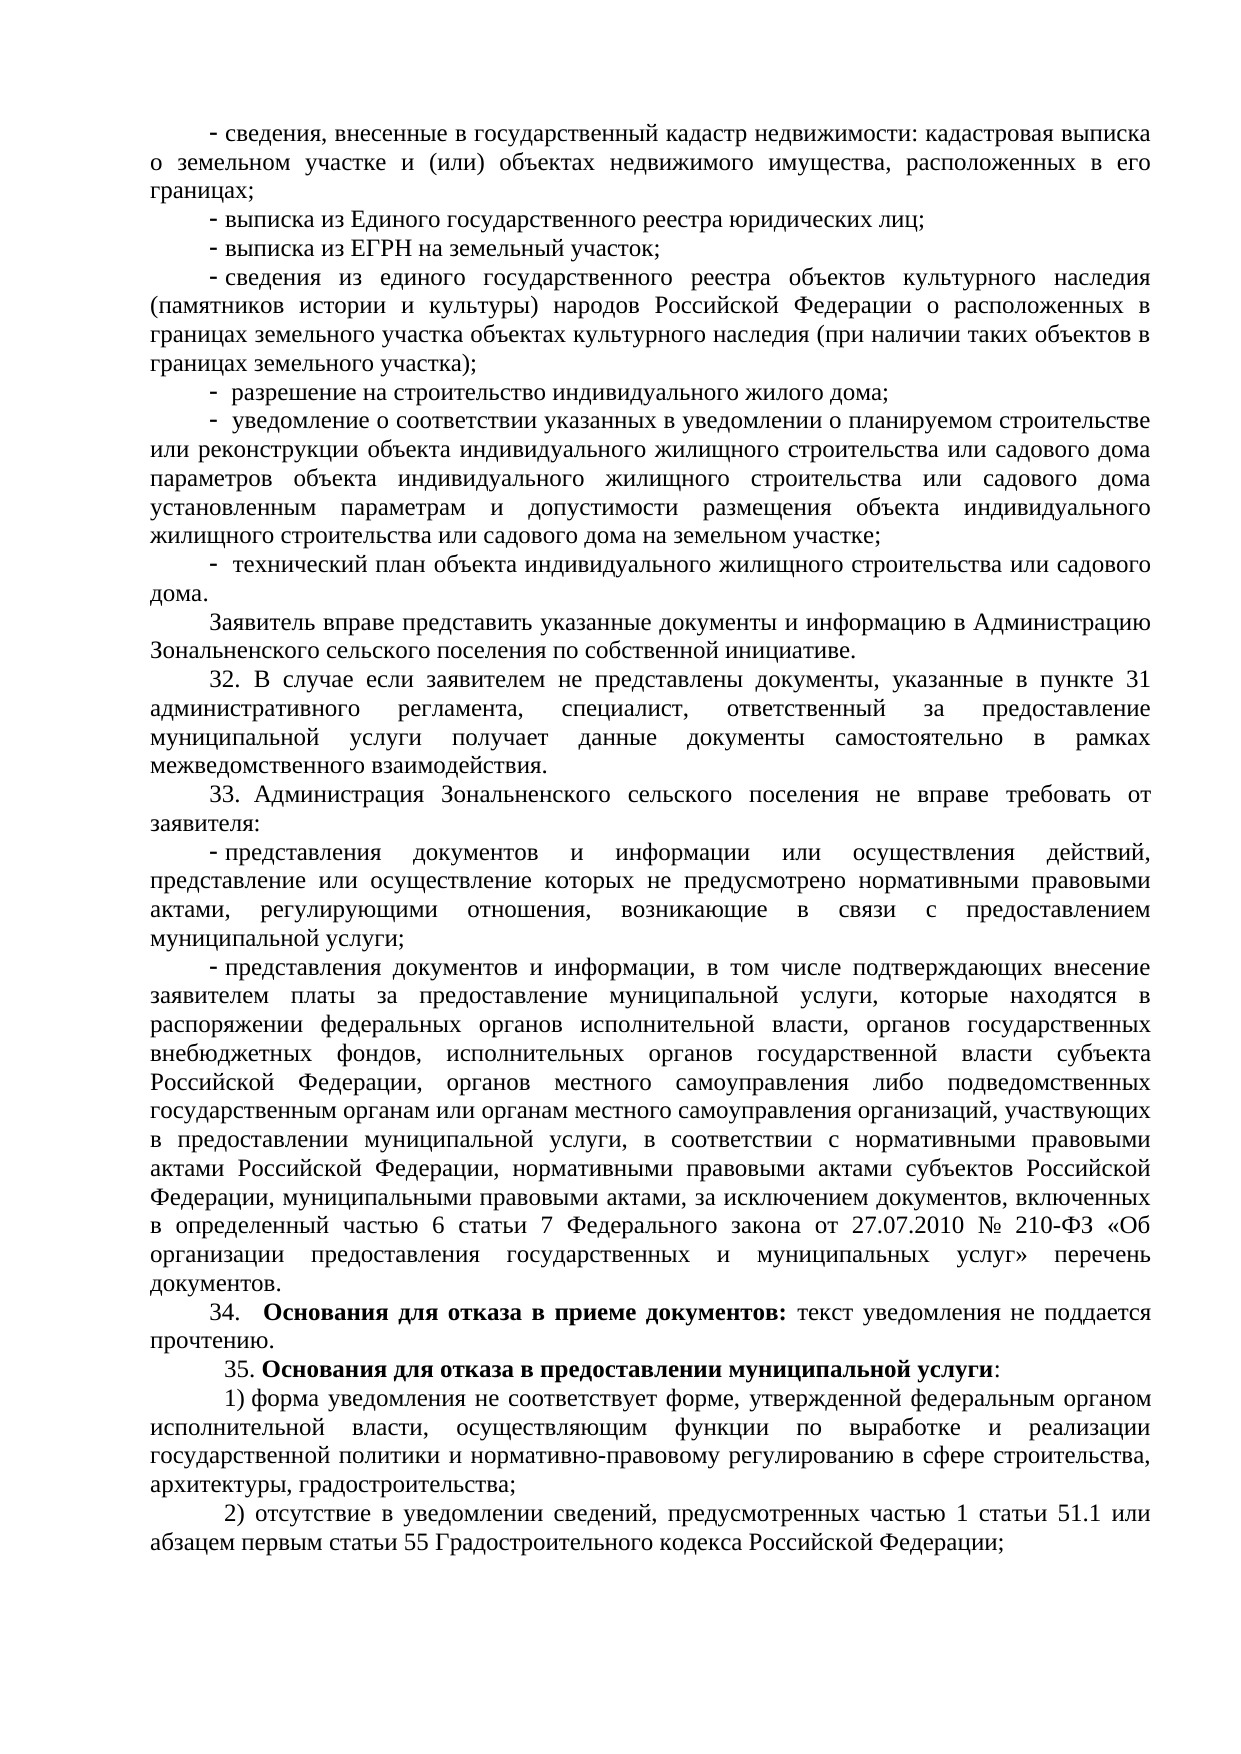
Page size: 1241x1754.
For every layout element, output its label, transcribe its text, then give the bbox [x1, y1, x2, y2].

list В случае если заявителем не представлены документы, указанные в пункте 31 административного регламента, специалист, ответственный за предоставление муниципальной услуги получает данные документы самостоятельно в рамках межведомственного взаимодействия. [150, 664, 1152, 779]
list выписка из ЕГРН на земельный участок; [150, 233, 1152, 262]
text Заявитель вправе представить указанные документы и информацию в Администрацию Зональненского сельского поселения по собственной инициативе. [150, 607, 1152, 664]
text 2) отсутствие в уведомлении сведений, предусмотренных частью 1 статьи 51.1 или абзацем первым статьи 55 Градостроительного кодекса Российской Федерации; [150, 1498, 1152, 1556]
list представления документов и информации или осуществления действий, представление или осуществление которых не предусмотрено нормативными правовыми актами, регулирующими отношения, возникающие в связи с предоставлением муниципальной услуги; [150, 837, 1152, 952]
text 1) форма уведомления не соответствует форме, утвержденной федеральным органом исполнительной власти, осуществляющим функции по выработке и реализации государственной политики и нормативно-правовому регулированию в сфере строительства, архитектуры, градостроительства; [150, 1383, 1152, 1498]
list уведомление о соответствии указанных в уведомлении о планируемом строительстве или реконструкции объекта индивидуального жилищного строительства или садового дома параметров объекта индивидуального жилищного строительства или садового дома установленным параметрам и допустимости размещения объекта индивидуального жилищного строительства или садового дома на земельном участке; [150, 406, 1152, 549]
list Администрация Зональненского сельского поселения не вправе требовать от заявителя: [150, 779, 1152, 837]
list выписка из Единого государственного реестра юридических лиц; [150, 204, 1152, 233]
list сведения из единого государственного реестра объектов культурного наследия (памятников истории и культуры) народов Российской Федерации о расположенных в границах земельного участка объектах культурного наследия (при наличии таких объектов в границах земельного участка); [150, 262, 1152, 377]
text 35. Основания для отказа в предоставлении муниципальной услуги: [150, 1354, 1152, 1383]
list представления документов и информации, в том числе подтверждающих внесение заявителем платы за предоставление муниципальной услуги, которые находятся в распоряжении федеральных органов исполнительной власти, органов государственных внебюджетных фондов, исполнительных органов государственной власти субъекта Российской Федерации, органов местного самоуправления либо подведомственных государственным органам или органам местного самоуправления организаций, участвующих в предоставлении муниципальной услуги, в соответствии с нормативными правовыми актами Российской Федерации, нормативными правовыми актами субъектов Российской Федерации, муниципальными правовыми актами, за исключением документов, включенных в определенный частью 6 статьи 7 Федерального закона от 27.07.2010 № 210-ФЗ «Об организации предоставления государственных и муниципальных услуг» перечень документов. [150, 952, 1152, 1297]
list Основания для отказа в приеме документов: текст уведомления не поддается прочтению. [150, 1297, 1152, 1354]
list технический план объекта индивидуального жилищного строительства или садового дома. [150, 549, 1152, 607]
list разрешение на строительство индивидуального жилого дома; [150, 377, 1152, 406]
list сведения, внесенные в государственный кадастр недвижимости: кадастровая выписка о земельном участке и (или) объектах недвижимого имущества, расположенных в его границах; [150, 118, 1152, 204]
